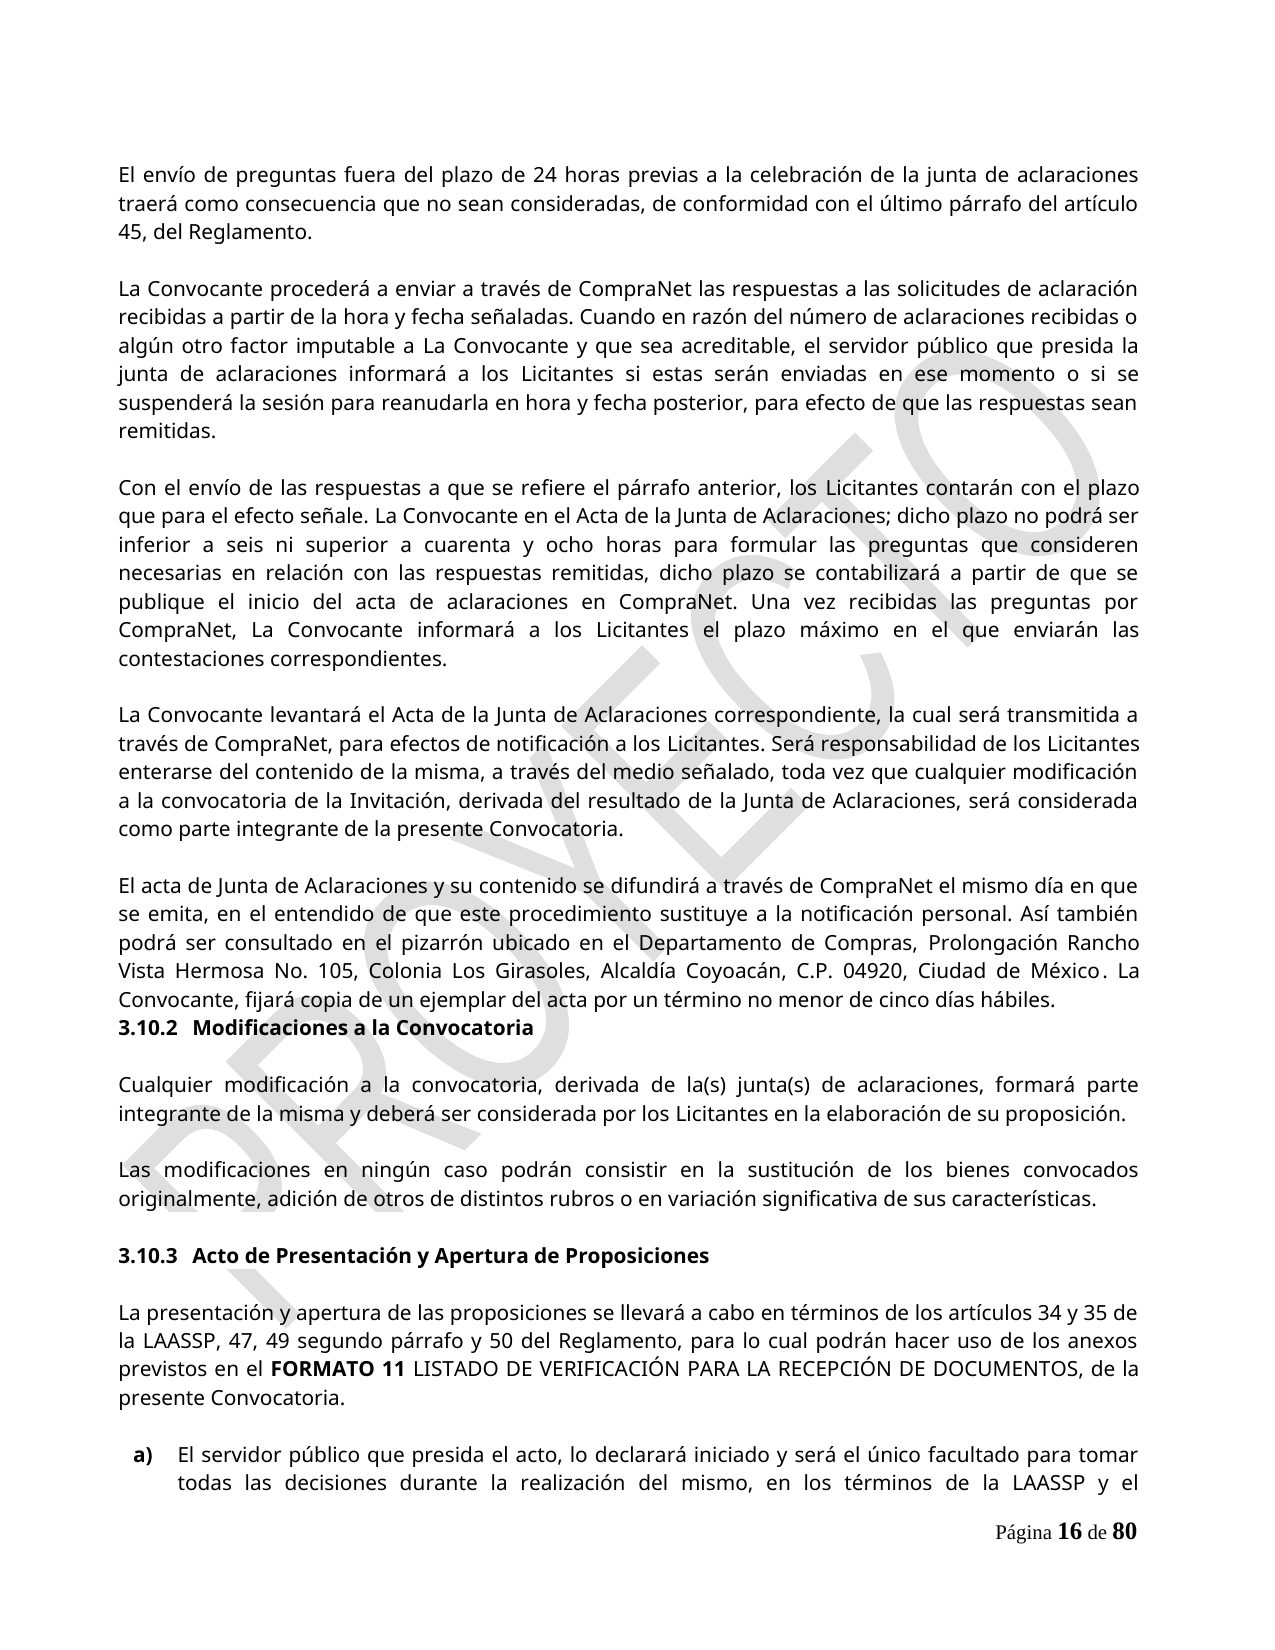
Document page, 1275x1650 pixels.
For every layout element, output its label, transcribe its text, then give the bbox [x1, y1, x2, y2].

text El acta de Junta de Aclaraciones y su contenido se difundirá a través de CompraNet el mismo día en que se emita, en el entendido de que este procedimiento sustituye a la notificación personal. Así también podrá ser consultado en el pizarrón ubicado en el Departamento de Compras, Prolongación Rancho Vista Hermosa No. 105, Colonia Los Girasoles, Alcaldía Coyoacán, C.P. 04920, Ciudad de México. La Convocante, fijará copia de un ejemplar del acta por un término no menor de cinco días hábiles. [118, 871, 1140, 1013]
text La Convocante levantará el Acta de la Junta de Aclaraciones correspondiente, la cual será transmitida a través de CompraNet, para efectos de notificación a los Licitantes. Será responsabilidad de los Licitantes enterarse del contenido de la misma, a través del medio señalado, toda vez que cualquier modificación a la convocatoria de la Invitación, derivada del resultado de la Junta de Aclaraciones, será considerada como parte integrante de la presente Convocatoria. [118, 701, 1140, 843]
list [133, 1440, 1140, 1497]
text La presentación y apertura de las proposiciones se llevará a cabo en términos de los artículos 34 y 35 de la LAASSP, 47, 49 segundo párrafo y 50 del Reglamento, para lo cual podrán hacer uso de los anexos previstos en el FORMATO 11 LISTADO DE VERIFICACIÓN PARA LA RECEPCIÓN DE DOCUMENTOS, de la presente Convocatoria. [118, 1298, 1140, 1411]
text Cualquier modificación a la convocatoria, derivada de la(s) junta(s) de aclaraciones, formará parte integrante de la misma y deberá ser considerada por los Licitantes en la elaboración de su proposición. [118, 1070, 1140, 1127]
text 3.10.3 Acto de Presentación y Apertura de Proposiciones [239, 1241, 1140, 1269]
text El envío de preguntas fuera del plazo de 24 horas previas a la celebración de la junta de aclaraciones traerá como consecuencia que no sean consideradas, de conformidad con el último párrafo del artículo 45, del Reglamento. [118, 160, 1140, 246]
text Con el envío de las respuestas a que se refiere el párrafo anterior, los Licitantes contarán con el plazo que para el efecto señale. La Convocante en el Acta de la Junta de Aclaraciones; dicho plazo no podrá ser inferior a seis ni superior a cuarenta y ocho horas para formular las preguntas que consideren necesarias en relación con las respuestas remitidas, dicho plazo se contabilizará a partir de que se publique el inicio del acta de aclaraciones en CompraNet. Una vez recibidas las preguntas por CompraNet, La Convocante informará a los Licitantes el plazo máximo en el que enviarán las contestaciones correspondientes. [118, 473, 1140, 672]
list Las modificaciones en ningún caso podrán consistir en la sustitución de los bienes convocados originalmente, adición de otros de distintos rubros o en variación significativa de sus características. [118, 1156, 1140, 1212]
text 3.10.2 Modificaciones a la Convocatoria [118, 1013, 1140, 1042]
text La Convocante procederá a enviar a través de CompraNet las respuestas a las solicitudes de aclaración recibidas a partir de la hora y fecha señaladas. Cuando en razón del número de aclaraciones recibidas o algún otro factor imputable a La Convocante y que sea acreditable, el servidor público que presida la junta de aclaraciones informará a los Licitantes si estas serán enviadas en ese momento o si se suspenderá la sesión para reanudarla en hora y fecha posterior, para efecto de que las respuestas sean remitidas. [118, 274, 1140, 444]
